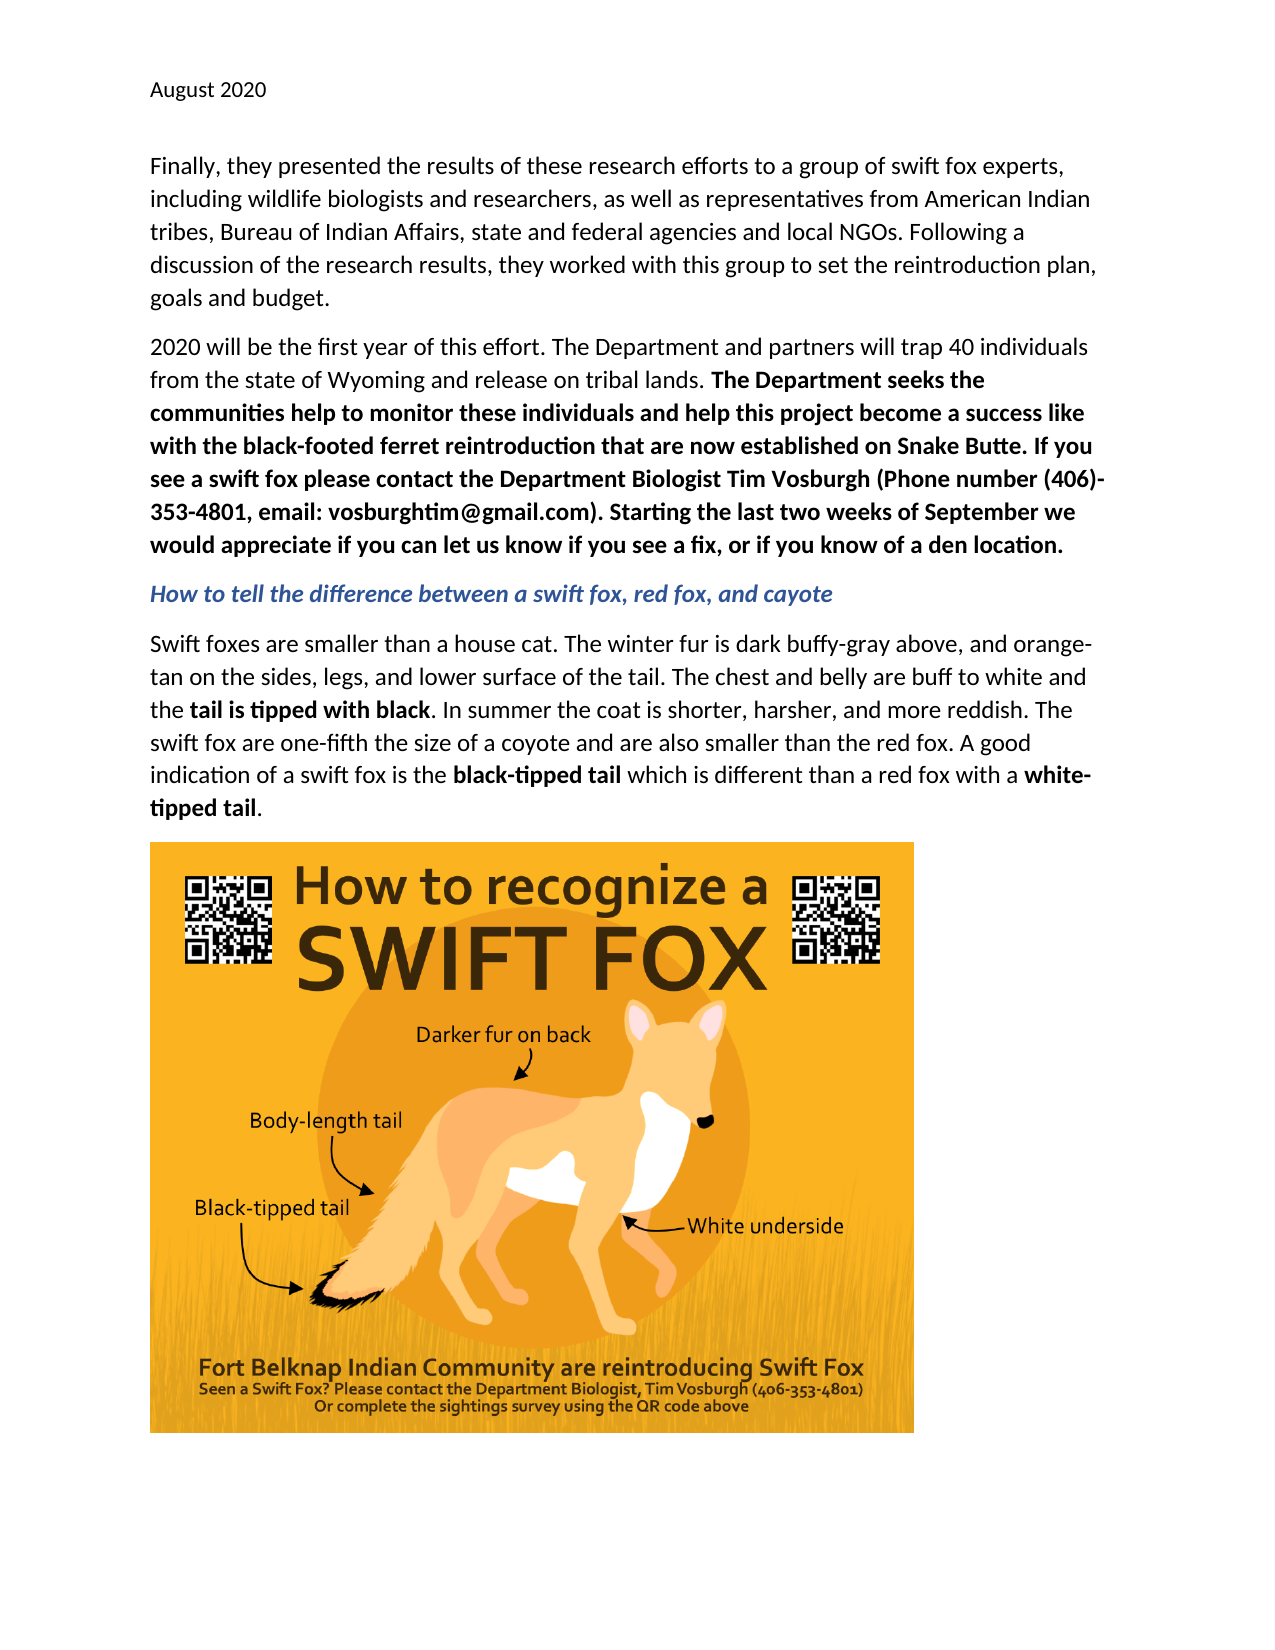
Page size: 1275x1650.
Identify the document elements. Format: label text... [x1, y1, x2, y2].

text How to tell the difference between a swift fox, red fox, and cayote [150, 578, 1125, 609]
text Finally, they presented the results of these research efforts to a group of swift fox experts, including wildlife biologists and researchers, as well as representatives from American Indian tribes, Bureau of Indian Affairs, state and federal agencies and local NGOs. Following a discussion of the research results, they worked with this group to set the reintroduction plan, goals and budget. [150, 150, 1125, 312]
picture [150, 842, 914, 1433]
text 2020 will be the first year of this effort. The Department and partners will trap 40 individuals from the state of Wyoming and release on tribal lands. The Department seeks the communities help to monitor these individuals and help this project become a success like with the black-footed ferret reintroduction that are now established on Snake Butte. If you see a swift fox please contact the Department Biologist Tim Vosburgh (Phone number (406)-353-4801, email: vosburghtim@gmail.com). Starting the last two weeks of September we would appreciate if you can let us know if you see a fix, or if you know of a den location. [150, 331, 1125, 559]
text Swift foxes are smaller than a house cat. The winter fur is dark buffy-gray above, and orange-tan on the sides, legs, and lower surface of the tail. The chest and belly are buff to white and the tail is tipped with black. In summer the coat is shorter, harsher, and more reddish. The swift fox are one-fifth the size of a coyote and are also smaller than the red fox. A good indication of a swift fox is the black-tipped tail which is different than a red fox with a white-tipped tail. [150, 628, 1125, 823]
